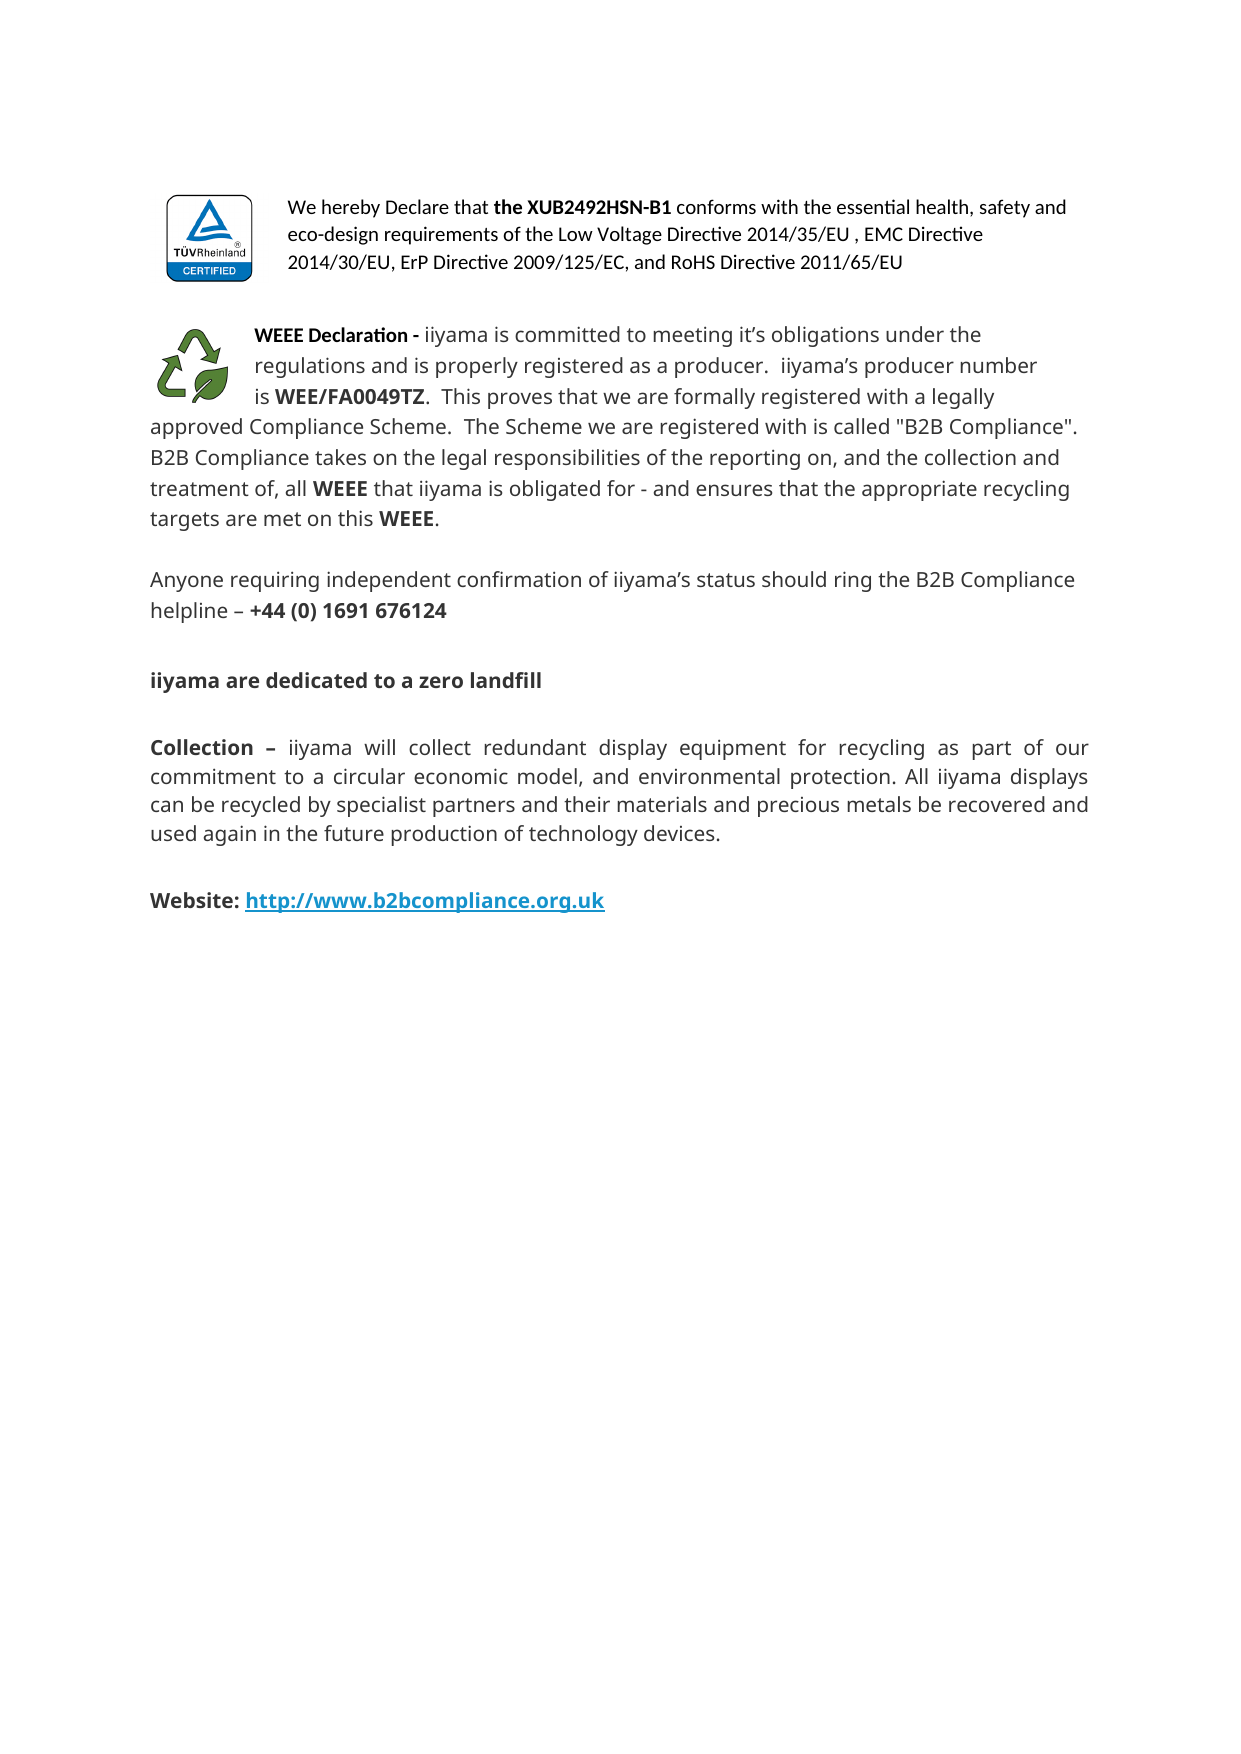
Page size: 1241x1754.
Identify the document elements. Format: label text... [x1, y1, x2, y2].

text We hereby Declare that the XUB2492HSN-B1 conforms with the essential health, safety and eco-design requirements of the Low Voltage Directive 2014/35/EU , EMC Directive 2014/30/EU, ErP Directive 2009/125/EC, and RoHS Directive 2011/65/EU [269, 194, 1090, 274]
text Website: http://www.b2bcompliance.org.uk [150, 886, 1090, 914]
picture [150, 193, 269, 283]
text iiyama are dedicated to a zero landfill [150, 666, 1090, 694]
text Collection – iiyama will collect redundant display equipment for recycling as part of our commitment to a circular economic model, and environmental protection. All iiyama displays can be recycled by specialist partners and their materials and precious metals be recovered and used again in the future production of technology devices. [150, 733, 1090, 847]
text WEEE Declaration - iiyama is committed to meeting it’s obligations under the regulations and is properly registered as a producer. iiyama’s producer number is WEE/FA0049TZ. This proves that we are formally registered with a legally approved Compliance Scheme. The Scheme we are registered with is called "B2B Compliance". B2B Compliance takes on the legal responsibilities of the reporting on, and the collection and treatment of, all WEEE that iiyama is obligated for - and ensures that the appropriate recycling targets are met on this WEEE. Anyone requiring independent confirmation of iiyama’s status should ring the B2B Compliance helpline – +44 (0) 1691 676124 [150, 293, 1090, 624]
picture [150, 322, 236, 409]
